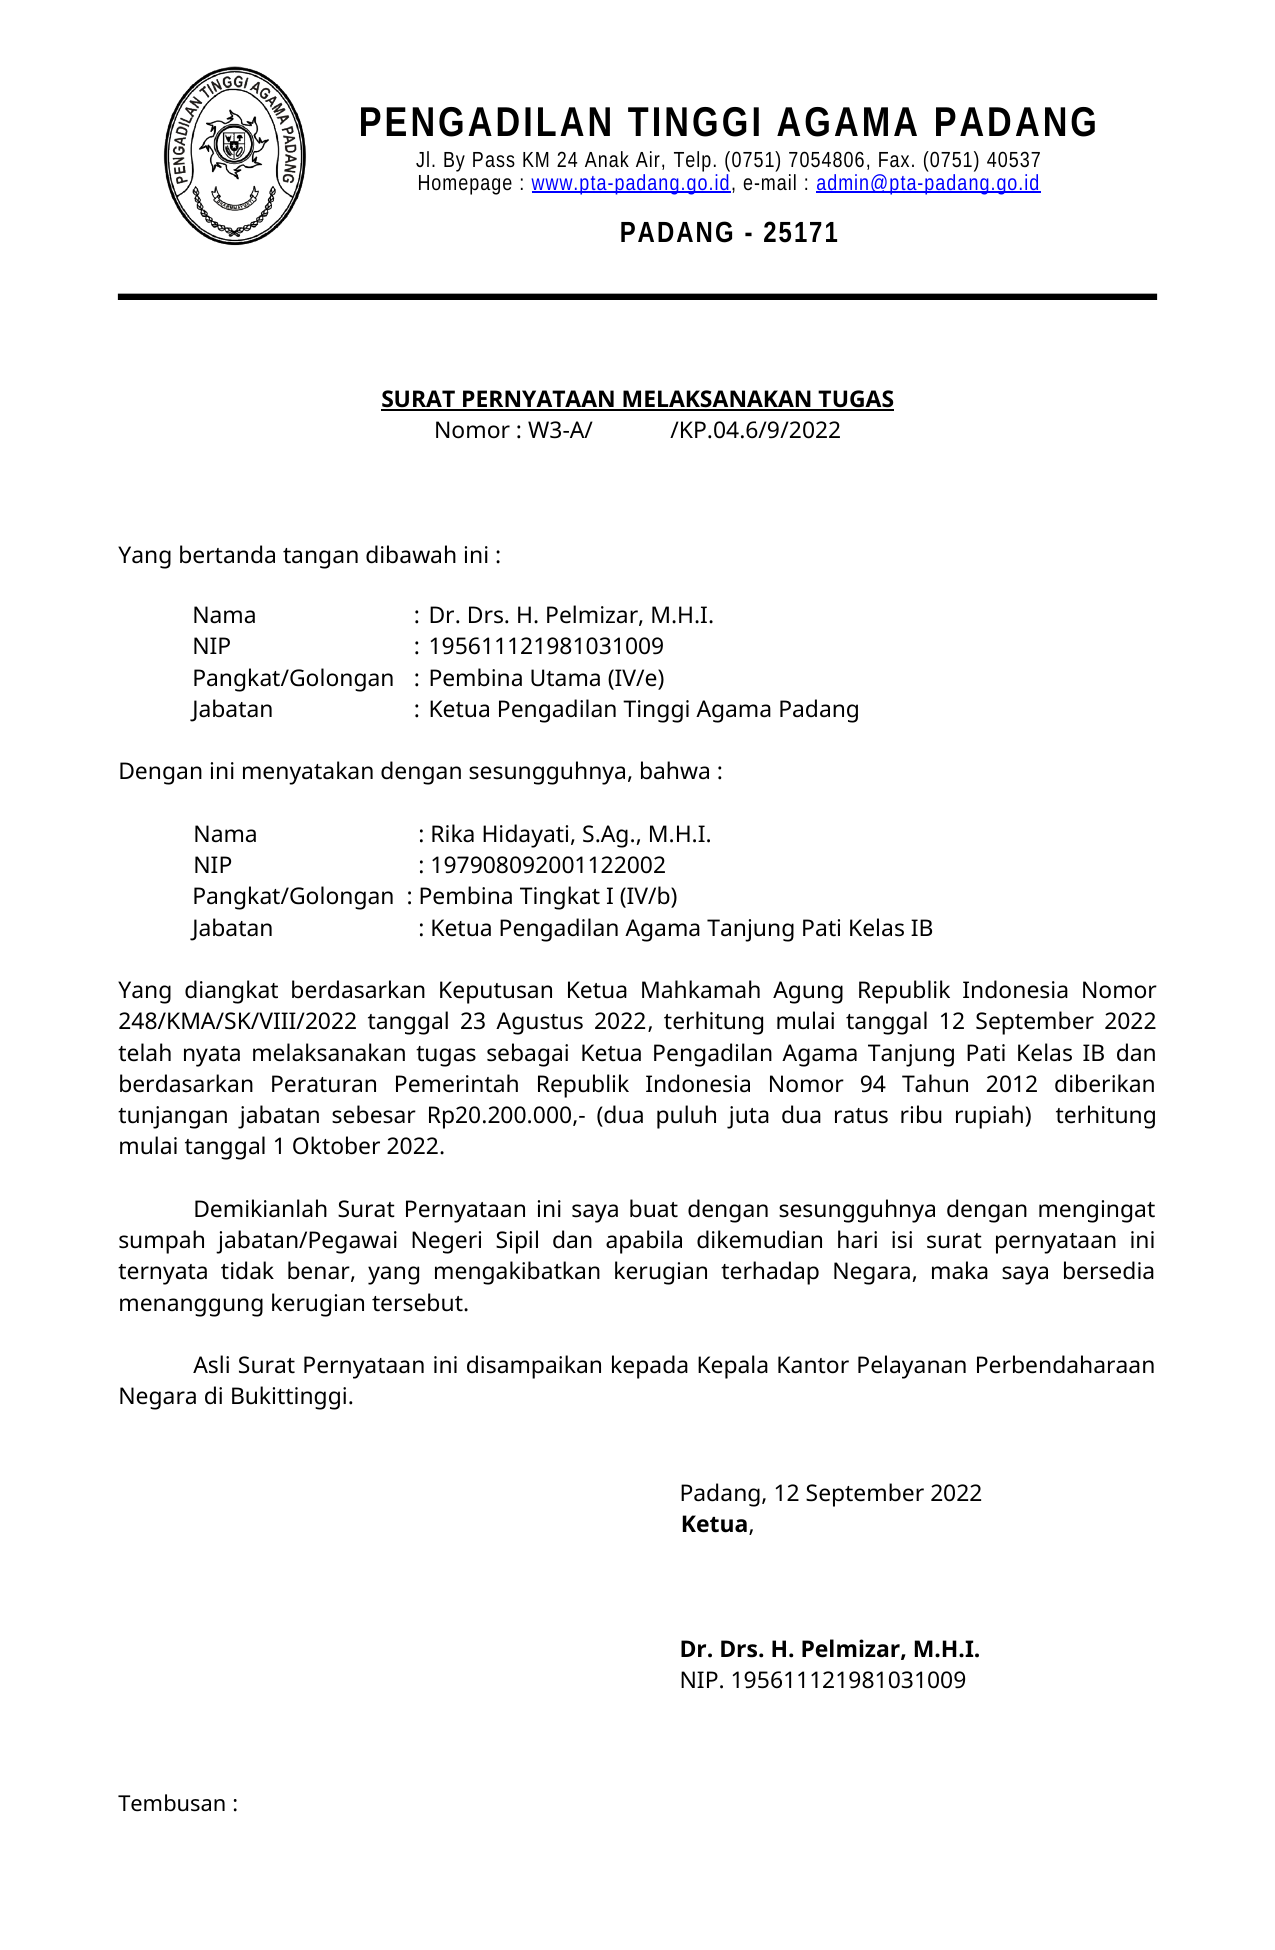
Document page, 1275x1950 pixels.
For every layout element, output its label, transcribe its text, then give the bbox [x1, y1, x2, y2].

text Tembusan : [118, 1788, 1157, 1818]
text NIP : 197908092001122002 [118, 849, 1157, 880]
text SURAT PERNYATAAN MELAKSANAKAN TUGAS [118, 383, 1157, 414]
text Padang, 12 September 2022 [118, 1477, 1157, 1508]
text Jabatan : Ketua Pengadilan Tinggi Agama Padang [192, 693, 1157, 724]
text Dr. Drs. H. Pelmizar, M.H.I. [679, 1633, 1157, 1664]
text Yang diangkat berdasarkan Keputusan Ketua Mahkamah Agung Republik Indonesia Nomor 248/KMA/SK/VIII/2022 tanggal 23 Agustus 2022, terhitung mulai tanggal 12 September 2022 telah nyata melaksanakan tugas sebagai Ketua Pengadilan Agama Tanjung Pati Kelas IB dan berdasarkan Peraturan Pemerintah Republik Indonesia Nomor 94 Tahun 2012 diberikan tunjangan jabatan sebesar Rp20.200.000,- (dua puluh juta dua ratus ribu rupiah) terhitung mulai tanggal 1 Oktober 2022. [118, 974, 1157, 1161]
text Pangkat/Golongan : Pembina Tingkat I (IV/b) [192, 880, 1157, 911]
text Nomor : W3-A/ /KP.04.6/9/2022 [118, 414, 1157, 445]
text Asli Surat Pernyataan ini disampaikan kepada Kepala Kantor Pelayanan Perbendaharaan Negara di Bukittinggi. [118, 1349, 1157, 1411]
text Pangkat/Golongan : Pembina Utama (IV/e) [192, 661, 1157, 693]
text Demikianlah Surat Pernyataan ini saya buat dengan sesungguhnya dengan mengingat sumpah jabatan/Pegawai Negeri Sipil dan apabila dikemudian hari isi surat pernyataan ini ternyata tidak benar, yang mengakibatkan kerugian terhadap Negara, maka saya bersedia menanggung kerugian tersebut. [118, 1193, 1157, 1318]
text Yang bertanda tangan dibawah ini : [118, 539, 1157, 570]
text Nama : Rika Hidayati, S.Ag., M.H.I. [118, 818, 1157, 849]
text NIP. 195611121981031009 [679, 1664, 1157, 1696]
text Ketua, [118, 1508, 1157, 1539]
text Nama : Dr. Drs. H. Pelmizar, M.H.I. [192, 599, 1157, 630]
text NIP : 195611121981031009 [192, 630, 1157, 661]
text Dengan ini menyatakan dengan sesungguhnya, bahwa : [118, 755, 1157, 786]
picture [163, 66, 307, 246]
text Jabatan : Ketua Pengadilan Agama Tanjung Pati Kelas IB [192, 911, 1157, 943]
